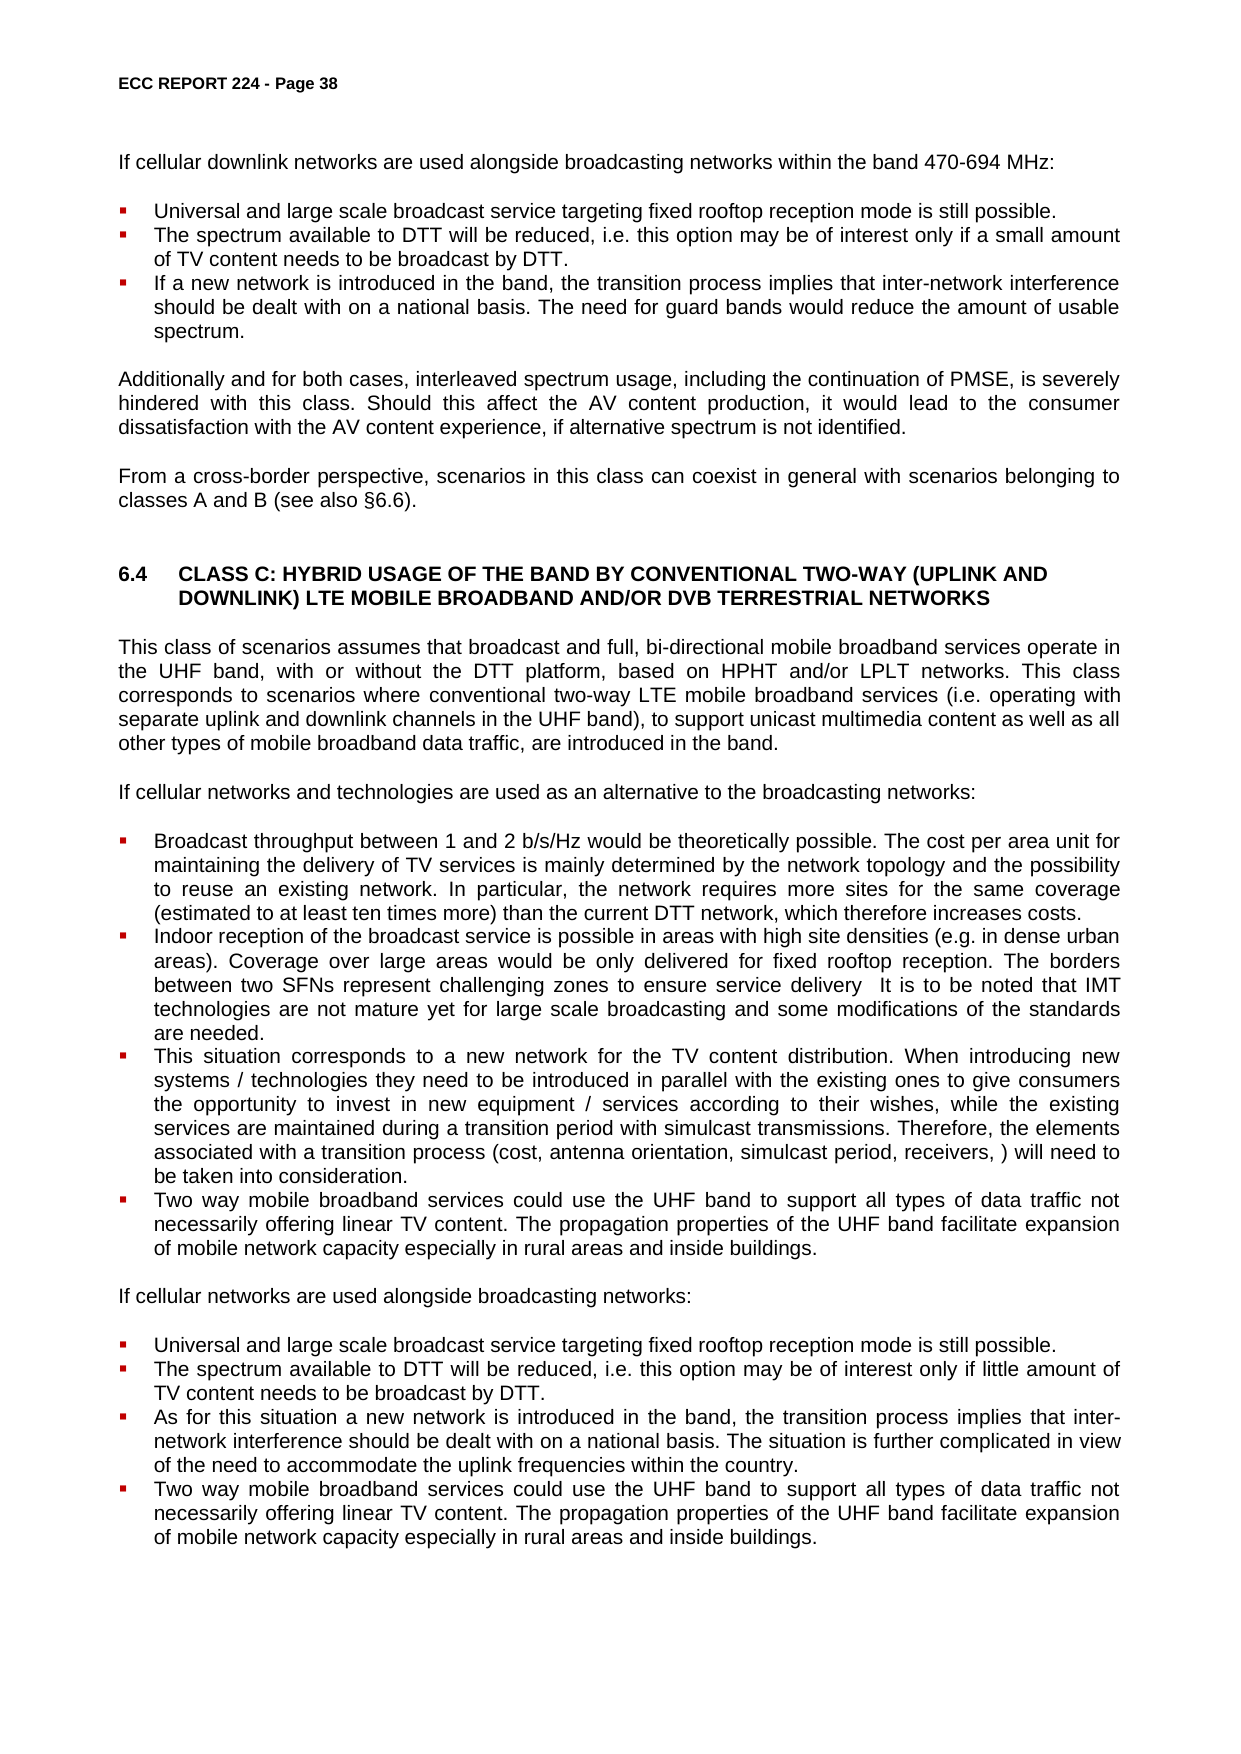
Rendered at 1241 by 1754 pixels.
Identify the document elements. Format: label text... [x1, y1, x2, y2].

list Universal and large scale broadcast service targeting fixed rooftop reception mode is still possible. [118, 1333, 1122, 1357]
list Broadcast throughput between 1 and 2 b/s/Hz would be theoretically possible. The cost per area unit for maintaining the delivery of TV services is mainly determined by the network topology and the possibility to reuse an existing network. In particular, the network requires more sites for the same coverage (estimated to at least ten times more) than the current DTT network, which therefore increases costs. [118, 828, 1122, 924]
list As for this situation a new network is introduced in the band, the transition process implies that inter-network interference should be dealt with on a national basis. The situation is further complicated in view of the need to accommodate the uplink frequencies within the country. [118, 1405, 1122, 1477]
list Universal and large scale broadcast service targeting fixed rooftop reception mode is still possible. [118, 199, 1122, 223]
text This class of scenarios assumes that broadcast and full, bi-directional mobile broadband services operate in the UHF band, with or without the DTT platform, based on HPHT and/or LPLT networks. This class corresponds to scenarios where conventional two-way LTE mobile broadband services (i.e. operating with separate uplink and downlink channels in the UHF band), to support unicast multimedia content as well as all other types of mobile broadband data traffic, are introduced in the band. [118, 635, 1122, 754]
text If cellular networks and technologies are used as an alternative to the broadcasting networks: [118, 779, 1122, 803]
text Additionally and for both cases, interleaved spectrum usage, including the continuation of PMSE, is severely hindered with this class. Should this affect the AV content production, it would lead to the consumer dissatisfaction with the AV content experience, if alternative spectrum is not identified. [118, 367, 1122, 439]
list Two way mobile broadband services could use the UHF band to support all types of data traffic not necessarily offering linear TV content. The propagation properties of the UHF band facilitate expansion of mobile network capacity especially in rural areas and inside buildings. [118, 1188, 1122, 1260]
list Two way mobile broadband services could use the UHF band to support all types of data traffic not necessarily offering linear TV content. The propagation properties of the UHF band facilitate expansion of mobile network capacity especially in rural areas and inside buildings. [118, 1477, 1122, 1549]
text If cellular networks are used alongside broadcasting networks: [118, 1284, 1122, 1308]
list If a new network is introduced in the band, the transition process implies that inter-network interference should be dealt with on a national basis. The need for guard bands would reduce the amount of usable spectrum. [118, 271, 1122, 343]
list Indoor reception of the broadcast service is possible in areas with high site densities (e.g. in dense urban areas). Coverage over large areas would be only delivered for fixed rooftop reception. The borders between two SFNs represent challenging zones to ensure service delivery It is to be noted that IMT technologies are not mature yet for large scale broadcasting and some modifications of the standards are needed. [118, 924, 1122, 1044]
subtitle CLASS C: Hybrid usage of the band by conventional two-way (uplink and downlink) LTE mobile broadband and/or DVB terrestrial networks [118, 562, 1122, 610]
list The spectrum available to DTT will be reduced, i.e. this option may be of interest only if a small amount of TV content needs to be broadcast by DTT. [118, 223, 1122, 271]
list The spectrum available to DTT will be reduced, i.e. this option may be of interest only if little amount of TV content needs to be broadcast by DTT. [118, 1357, 1122, 1405]
text If cellular downlink networks are used alongside broadcasting networks within the band 470-694 MHz: [118, 150, 1122, 174]
text From a cross-border perspective, scenarios in this class can coexist in general with scenarios belonging to classes A and B (see also §6.6). [118, 464, 1122, 512]
list This situation corresponds to a new network for the TV content distribution. When introducing new systems / technologies they need to be introduced in parallel with the existing ones to give consumers the opportunity to invest in new equipment / services according to their wishes, while the existing services are maintained during a transition period with simulcast transmissions. Therefore, the elements associated with a transition process (cost, antenna orientation, simulcast period, receivers, ) will need to be taken into consideration. [118, 1044, 1122, 1188]
